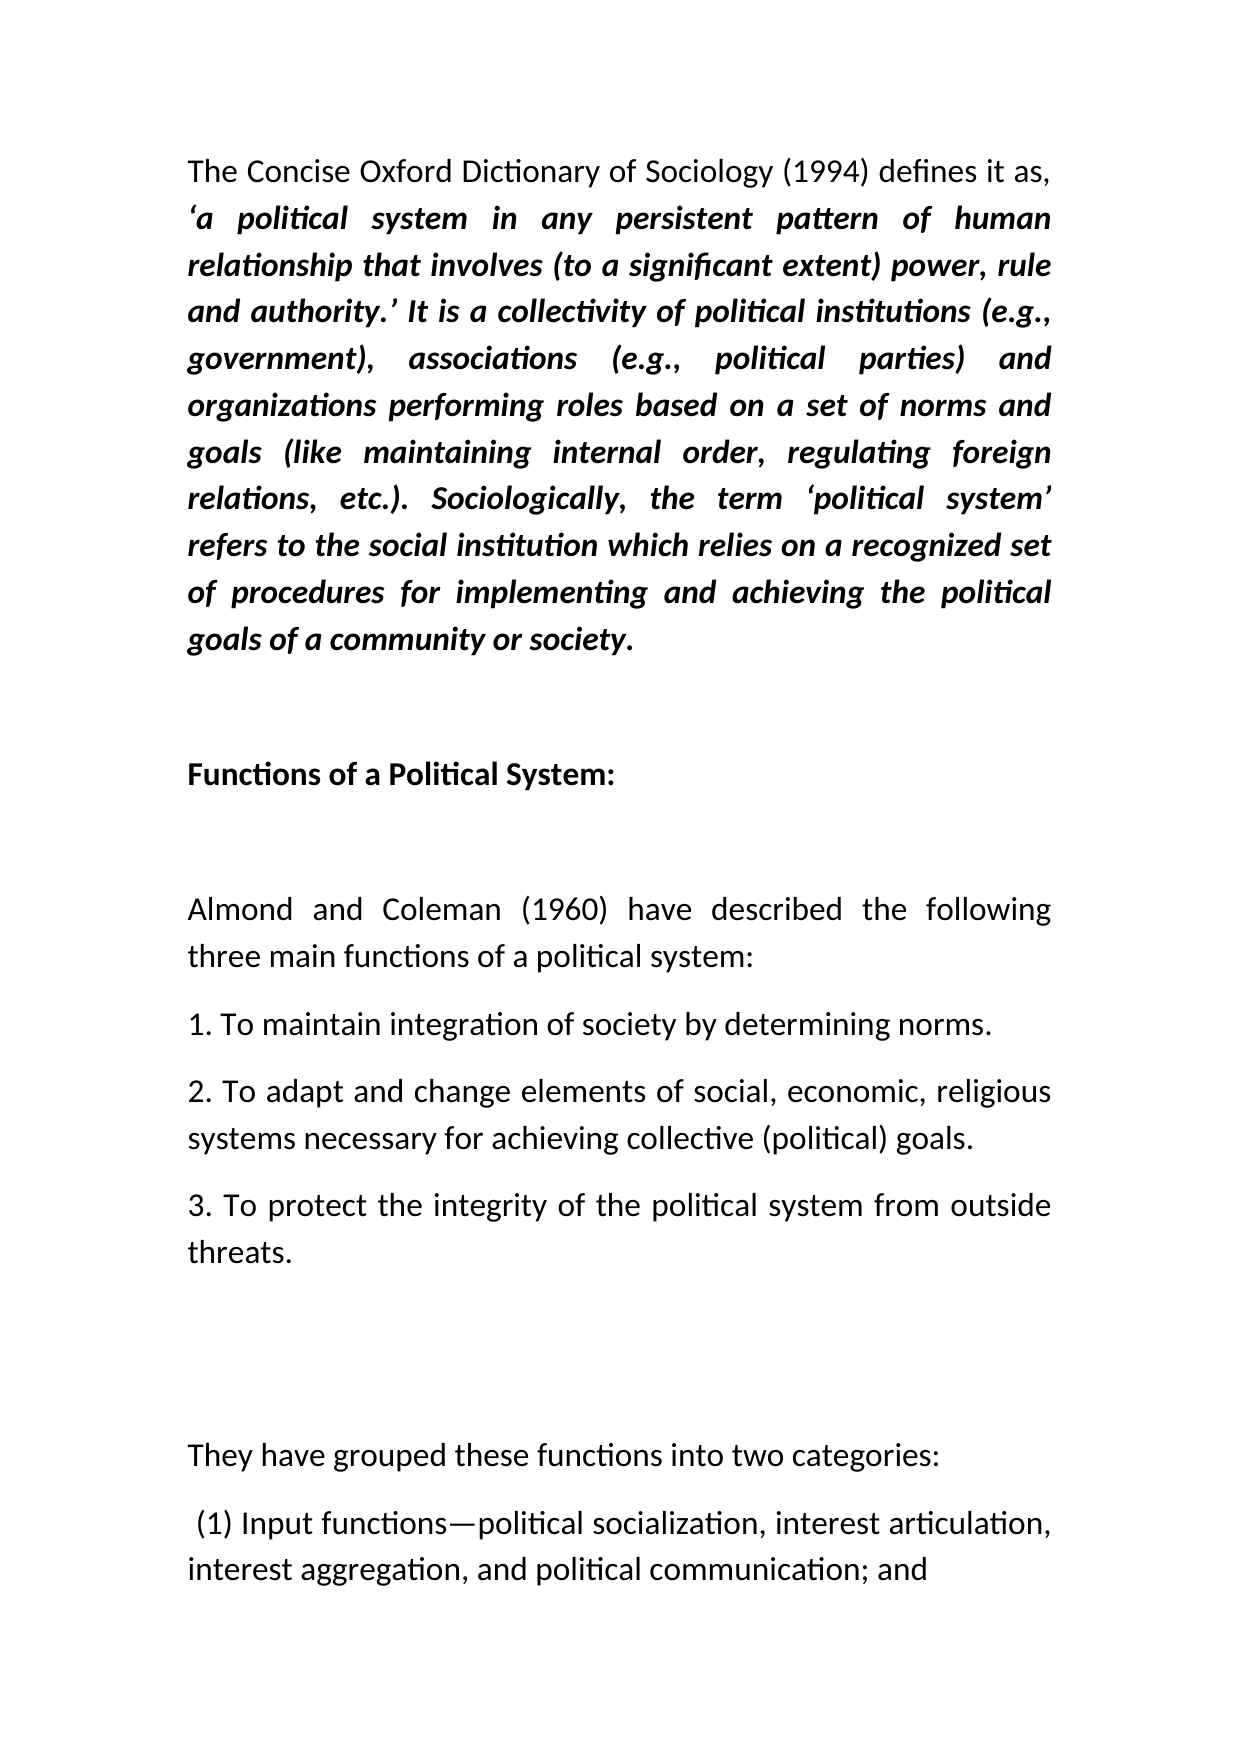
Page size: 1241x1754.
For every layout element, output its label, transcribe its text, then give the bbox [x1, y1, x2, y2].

text They have grouped these functions into two categories: [187, 1434, 1053, 1475]
text 3. To protect the integrity of the political system from outside threats. [187, 1184, 1053, 1272]
text The Concise Oxford Dictionary of Sociology (1994) defines it as, ‘a political system in any persistent pattern of human relationship that involves (to a significant extent) power, rule and authority.’ It is a collectivity of political institutions (e.g., government), associations (e.g., political parties) and organizations performing roles based on a set of norms and goals (like maintaining internal order, regulating foreign relations, etc.). Sociologically, the term ‘political system’ refers to the social institution which relies on a recognized set of procedures for implementing and achieving the political goals of a community or society. [187, 150, 1053, 658]
text Almond and Coleman (1960) have described the following three main functions of a political system: [187, 888, 1053, 976]
text 1. To maintain integration of society by determining norms. [187, 1002, 1053, 1043]
text 2. To adapt and change elements of social, economic, religious systems necessary for achieving collective (political) goals. [187, 1070, 1053, 1158]
text Functions of a Political System: [187, 753, 1053, 794]
text (1) Input functions—political socialization, interest articulation, interest aggregation, and political communication; and [187, 1502, 1053, 1589]
